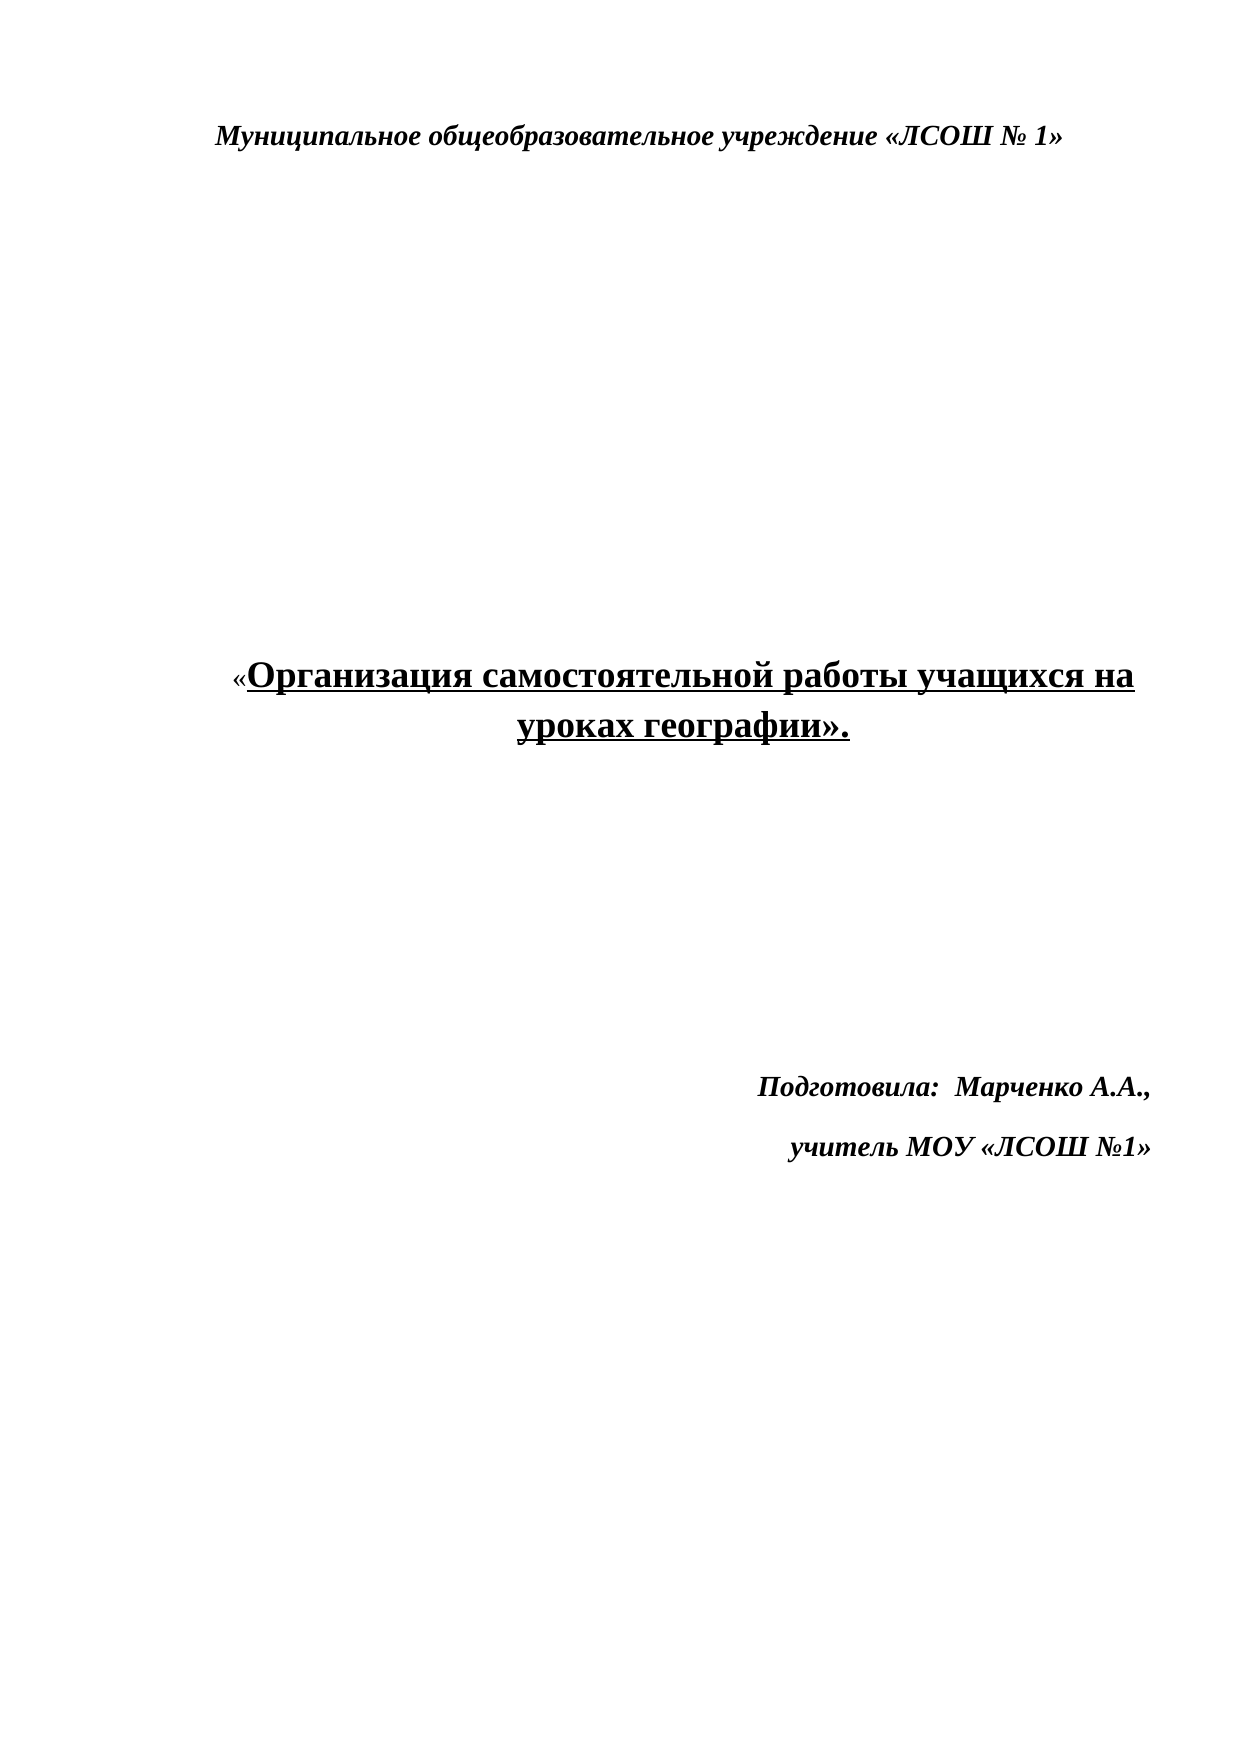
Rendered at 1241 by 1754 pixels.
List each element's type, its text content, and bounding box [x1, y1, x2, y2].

text Муниципальное общеобразовательное учреждение «ЛСОШ № 1» [215, 118, 1152, 152]
text учитель МОУ «ЛСОШ №1» [215, 1129, 1152, 1162]
text Подготовила: Марченко А.А., [215, 1069, 1152, 1103]
text «Организация самостоятельной работы учащихся на уроках географии». [215, 652, 1152, 745]
